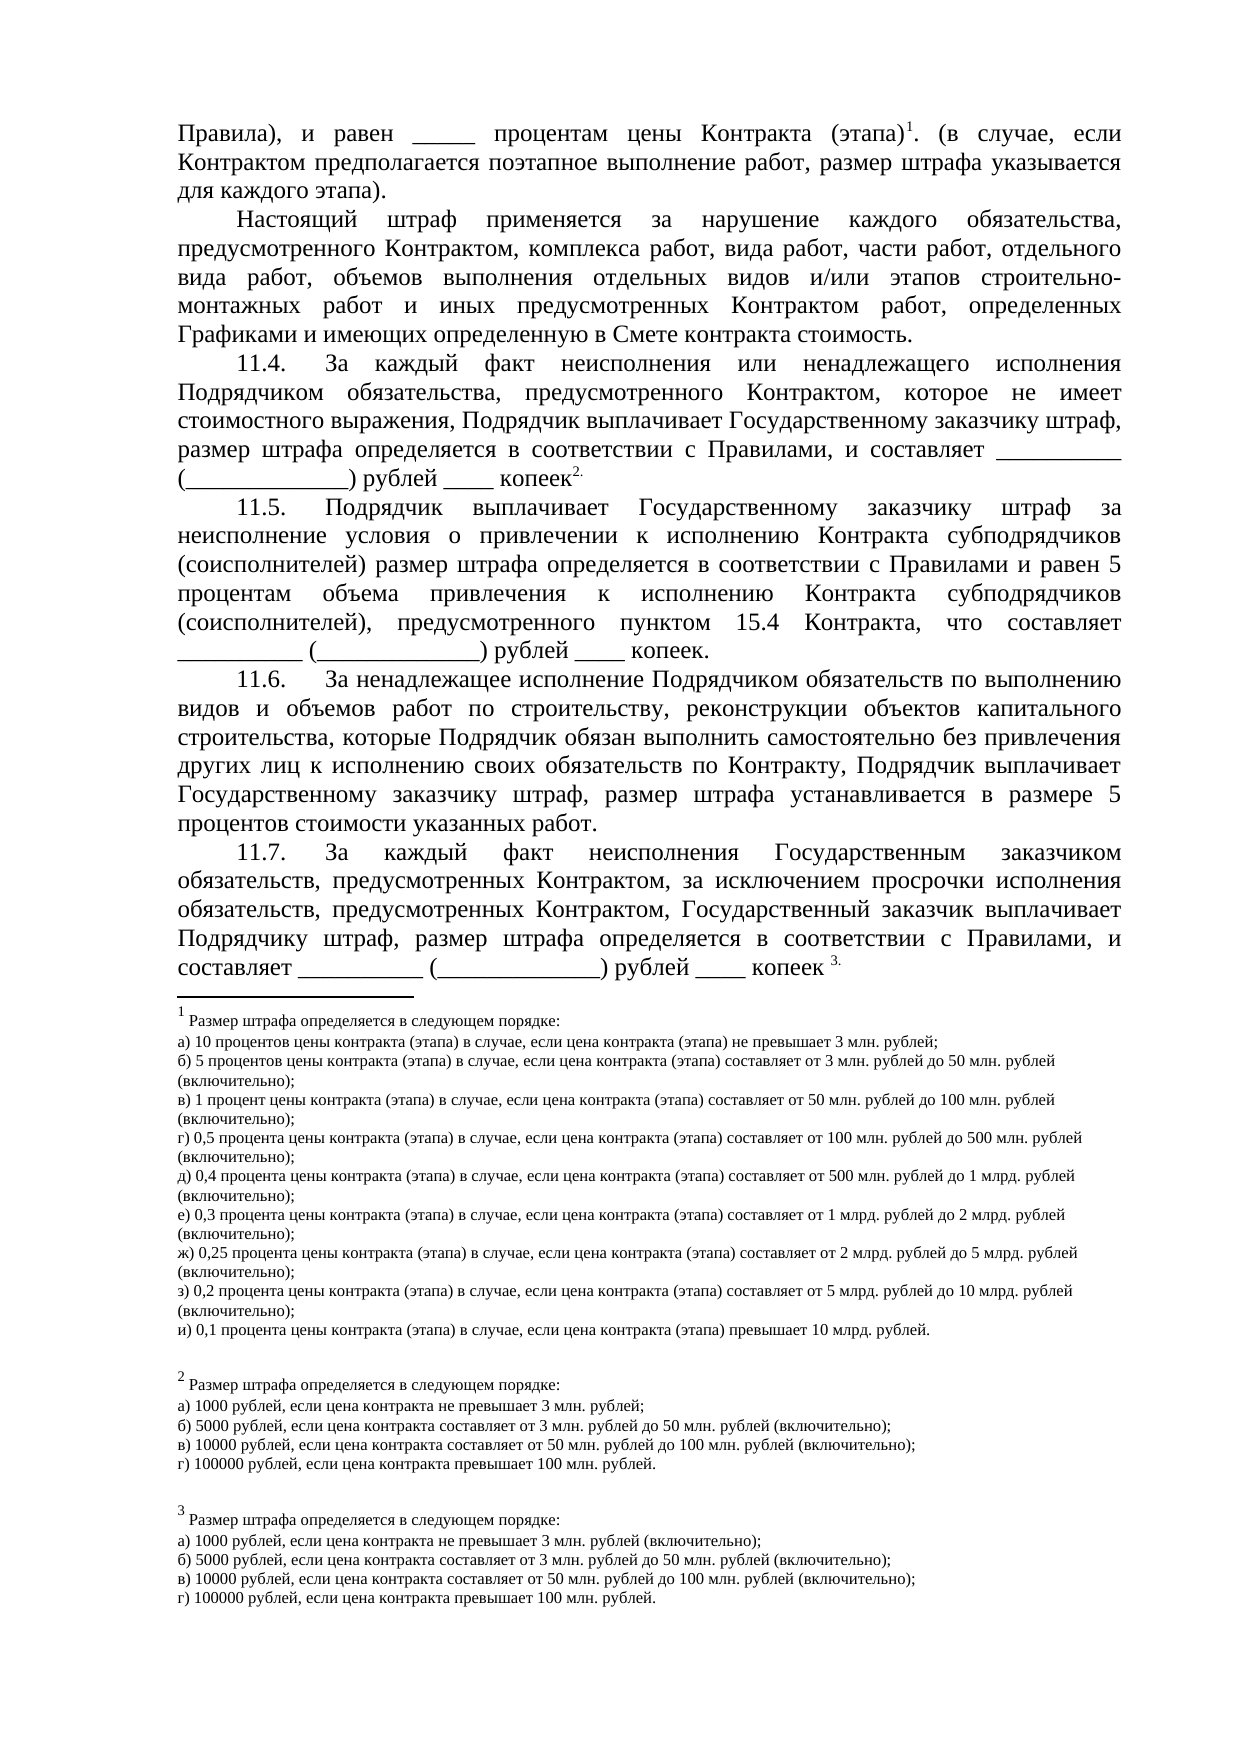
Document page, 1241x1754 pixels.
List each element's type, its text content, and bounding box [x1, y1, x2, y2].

list За каждый факт неисполнения Государственным заказчиком обязательств, предусмотренных Контрактом, за исключением просрочки исполнения обязательств, предусмотренных Контрактом, Государственный заказчик выплачивает Подрядчику штраф, размер штрафа определяется в соответствии с Правилами, и составляет __________ (_____________) рублей ____ копеек . [177, 837, 1122, 981]
list За каждый факт неисполнения или ненадлежащего исполнения Подрядчиком обязательства, предусмотренного Контрактом, которое не имеет стоимостного выражения, Подрядчик выплачивает Государственному заказчику штраф, размер штрафа определяется в соответствии с Правилами, и составляет __________ (_____________) рублей ____ копеек. [177, 348, 1122, 492]
list За ненадлежащее исполнение Подрядчиком обязательств по выполнению видов и объемов работ по строительству, реконструкции объектов капитального строительства, которые Подрядчик обязан выполнить самостоятельно без привлечения других лиц к исполнению своих обязательств по Контракту, Подрядчик выплачивает Государственному заказчику штраф, размер штрафа устанавливается в размере 5 процентов стоимости указанных работ. [177, 664, 1122, 837]
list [177, 118, 1122, 204]
text Настоящий штраф применяется за нарушение каждого обязательства, предусмотренного Контрактом, комплекса работ, вида работ, части работ, отдельного вида работ, объемов выполнения отдельных видов и/или этапов строительно-монтажных работ и иных предусмотренных Контрактом работ, определенных Графиками и имеющих определенную в Смете контракта стоимость. [177, 204, 1122, 348]
list Подрядчик выплачивает Государственному заказчику штраф за неисполнение условия о привлечении к исполнению Контракта субподрядчиков (соисполнителей) размер штрафа определяется в соответствии с Правилами и равен 5 процентам объема привлечения к исполнению Контракта субподрядчиков (соисполнителей), предусмотренного пунктом 15.4 Контракта, что составляет __________ (_____________) рублей ____ копеек. [177, 492, 1122, 664]
